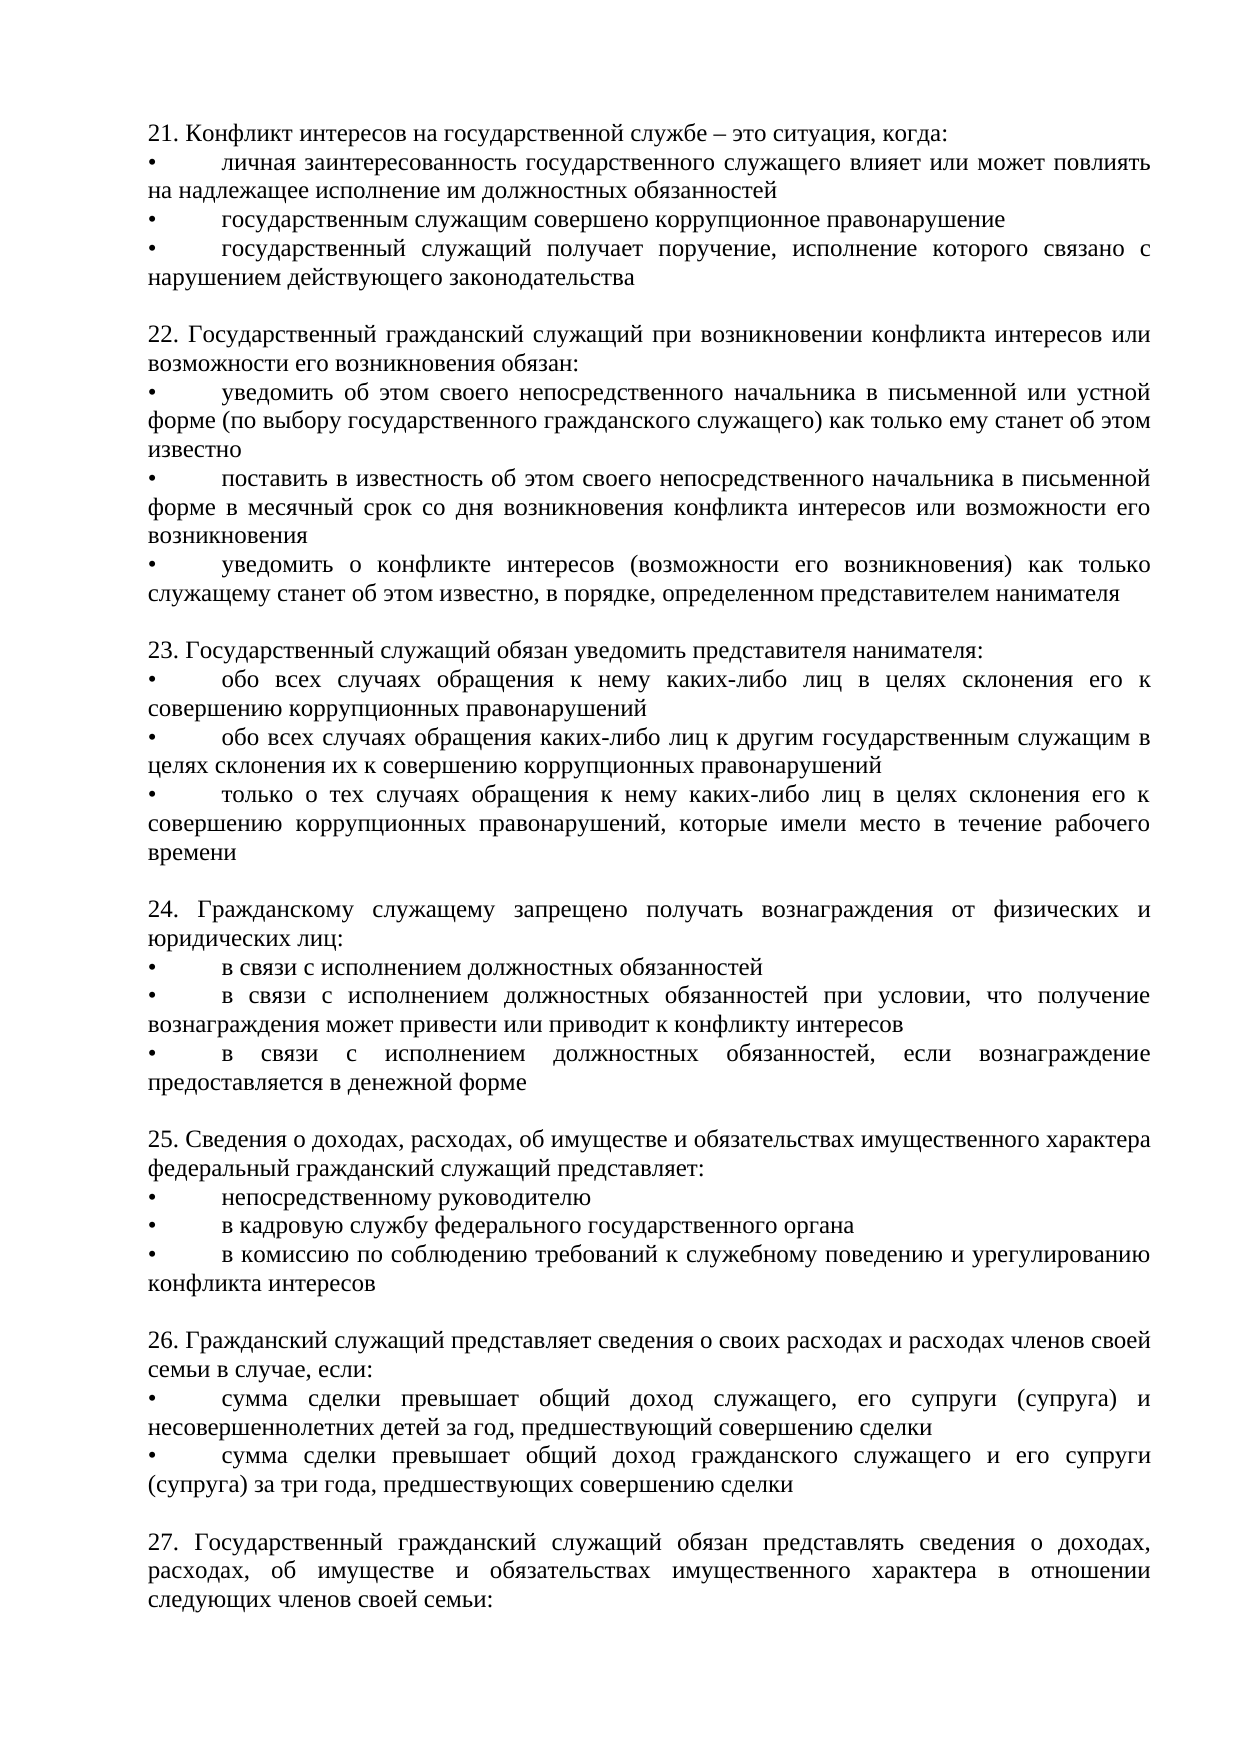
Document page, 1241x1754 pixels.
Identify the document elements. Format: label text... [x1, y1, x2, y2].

text • уведомить о конфликте интересов (возможности его возникновения) как только служащему станет об этом известно, в порядке, определенном представителем нанимателя [148, 549, 1152, 607]
text 26. Гражданский служащий представляет сведения о своих расходах и расходах членов своей семьи в случае, если: [148, 1326, 1152, 1383]
text • непосредственному руководителю [148, 1182, 1152, 1211]
text • сумма сделки превышает общий доход гражданского служащего и его супруги (супруга) за три года, предшествующих совершению сделки [148, 1441, 1152, 1498]
text • уведомить об этом своего непосредственного начальника в письменной или устной форме (по выбору государственного гражданского служащего) как только ему станет об этом известно [148, 377, 1152, 463]
text 25. Сведения о доходах, расходах, об имуществе и обязательствах имущественного характера федеральный гражданский служащий представляет: [148, 1124, 1152, 1182]
text 24. Гражданскому служащему запрещено получать вознаграждения от физических и юридических лиц: [148, 894, 1152, 952]
text • в связи с исполнением должностных обязанностей, если вознаграждение предоставляется в денежной форме [148, 1038, 1152, 1096]
text • сумма сделки превышает общий доход служащего, его супруги (супруга) и несовершеннолетних детей за год, предшествующий совершению сделки [148, 1383, 1152, 1441]
text 22. Государственный гражданский служащий при возникновении конфликта интересов или возможности его возникновения обязан: [148, 319, 1152, 377]
text 23. Государственный служащий обязан уведомить представителя нанимателя: [148, 636, 1152, 664]
text • в комиссию по соблюдению требований к служебному поведению и урегулированию конфликта интересов [148, 1239, 1152, 1297]
text • в связи с исполнением должностных обязанностей при условии, что получение вознаграждения может привести или приводит к конфликту интересов [148, 981, 1152, 1038]
text • обо всех случаях обращения каких-либо лиц к другим государственным служащим в целях склонения их к совершению коррупционных правонарушений [148, 722, 1152, 779]
text 27. Государственный гражданский служащий обязан представлять сведения о доходах, расходах, об имуществе и обязательствах имущественного характера в отношении следующих членов своей семьи: [148, 1527, 1152, 1613]
text • в кадровую службу федерального государственного органа [148, 1211, 1152, 1239]
text • поставить в известность об этом своего непосредственного начальника в письменной форме в месячный срок со дня возникновения конфликта интересов или возможности его возникновения [148, 463, 1152, 549]
text • государственный служащий получает поручение, исполнение которого связано с нарушением действующего законодательства [148, 233, 1152, 291]
text • личная заинтересованность государственного служащего влияет или может повлиять на надлежащее исполнение им должностных обязанностей [148, 147, 1152, 204]
text 21. Конфликт интересов на государственной службе – это ситуация, когда: [148, 118, 1152, 147]
text • обо всех случаях обращения к нему каких-либо лиц в целях склонения его к совершению коррупционных правонарушений [148, 664, 1152, 722]
text • государственным служащим совершено коррупционное правонарушение [148, 204, 1152, 233]
text • в связи с исполнением должностных обязанностей [148, 952, 1152, 981]
text • только о тех случаях обращения к нему каких-либо лиц в целях склонения его к совершению коррупционных правонарушений, которые имели место в течение рабочего времени [148, 779, 1152, 866]
